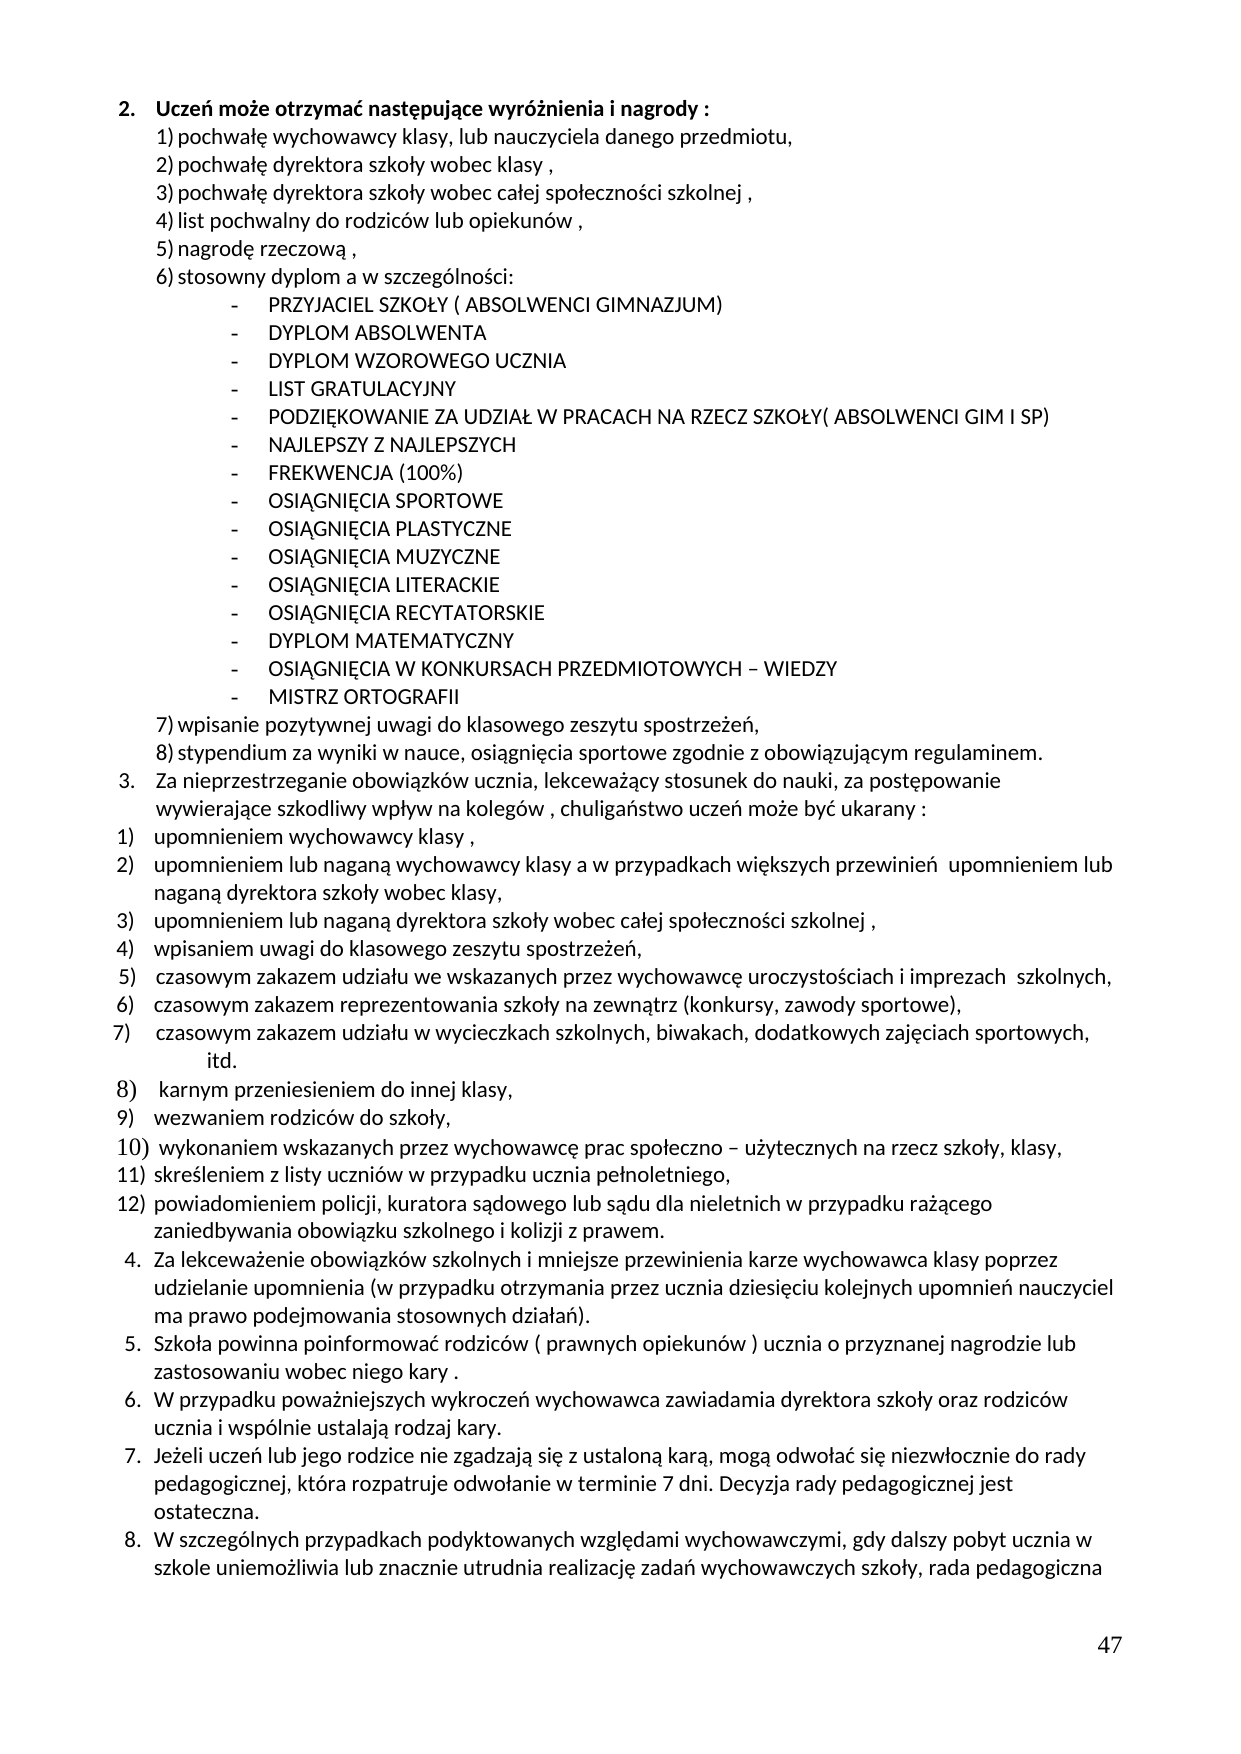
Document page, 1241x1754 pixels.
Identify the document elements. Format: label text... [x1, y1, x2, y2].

list czasowym zakazem udziału w wycieczkach szkolnych, biwakach, dodatkowych zajęciach sportowych, itd. [112, 1018, 1122, 1074]
list Za lekceważenie obowiązków szkolnych i mniejsze przewinienia karze wychowawca klasy poprzez udzielanie upomnienia (w przypadku otrzymania przez ucznia dziesięciu kolejnych upomnień nauczyciel ma prawo podejmowania stosownych działań). [124, 1245, 1122, 1329]
list PODZIĘKOWANIE ZA UDZIAŁ W PRACACH NA RZECZ SZKOŁY( ABSOLWENCI GIM I SP) [231, 402, 1122, 430]
list czasowym zakazem reprezentowania szkoły na zewnątrz (konkursy, zawody sportowe), [116, 990, 1122, 1018]
list upomnieniem lub naganą dyrektora szkoły wobec całej społeczności szkolnej , [116, 906, 1122, 934]
list MISTRZ ORTOGRAFII [231, 682, 1122, 710]
list OSIĄGNIĘCIA SPORTOWE [231, 486, 1122, 514]
list powiadomieniem policji, kuratora sądowego lub sądu dla nieletnich w przypadku rażącego zaniedbywania obowiązku szkolnego i kolizji z prawem. [116, 1189, 1122, 1245]
list Uczeń może otrzymać następujące wyróżnienia i nagrody : [118, 94, 1122, 122]
list DYPLOM ABSOLWENTA [231, 318, 1122, 346]
list pochwałę dyrektora szkoły wobec całej społeczności szkolnej , [156, 178, 1122, 206]
list wykonaniem wskazanych przez wychowawcę prac społeczno – użytecznych na rzecz szkoły, klasy, [116, 1132, 1122, 1161]
list Szkoła powinna poinformować rodziców ( prawnych opiekunów ) ucznia o przyznanej nagrodzie lub zastosowaniu wobec niego kary . [124, 1329, 1122, 1385]
list upomnieniem wychowawcy klasy , [116, 822, 1122, 850]
list czasowym zakazem udziału we wskazanych przez wychowawcę uroczystościach i imprezach szkolnych, [118, 962, 1122, 990]
list stypendium za wyniki w nauce, osiągnięcia sportowe zgodnie z obowiązującym regulaminem. [156, 738, 1122, 766]
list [124, 1525, 1122, 1581]
list Jeżeli uczeń lub jego rodzice nie zgadzają się z ustaloną karą, mogą odwołać się niezwłocznie do rady pedagogicznej, która rozpatruje odwołanie w terminie 7 dni. Decyzja rady pedagogicznej jest ostateczna. [124, 1441, 1122, 1525]
list skreśleniem z listy uczniów w przypadku ucznia pełnoletniego, [116, 1161, 1122, 1189]
list OSIĄGNIĘCIA MUZYCZNE [231, 542, 1122, 570]
list OSIĄGNIĘCIA LITERACKIE [231, 570, 1122, 598]
list OSIĄGNIĘCIA PLASTYCZNE [231, 514, 1122, 542]
list DYPLOM WZOROWEGO UCZNIA [231, 346, 1122, 374]
list list pochwalny do rodziców lub opiekunów , [156, 206, 1122, 234]
list LIST GRATULACYJNY [231, 374, 1122, 402]
list OSIĄGNIĘCIA RECYTATORSKIE [231, 598, 1122, 626]
list upomnieniem lub naganą wychowawcy klasy a w przypadkach większych przewinień upomnieniem lub naganą dyrektora szkoły wobec klasy, [116, 850, 1122, 906]
list pochwałę dyrektora szkoły wobec klasy , [156, 150, 1122, 178]
list wpisaniem uwagi do klasowego zeszytu spostrzeżeń, [116, 934, 1122, 962]
list W przypadku poważniejszych wykroczeń wychowawca zawiadamia dyrektora szkoły oraz rodziców ucznia i wspólnie ustalają rodzaj kary. [124, 1385, 1122, 1441]
list Za nieprzestrzeganie obowiązków ucznia, lekceważący stosunek do nauki, za postępowanie wywierające szkodliwy wpływ na kolegów , chuligaństwo uczeń może być ukarany : [118, 766, 1122, 822]
list karnym przeniesieniem do innej klasy, [116, 1074, 1122, 1103]
list pochwałę wychowawcy klasy, lub nauczyciela danego przedmiotu, [156, 122, 1122, 150]
list wezwaniem rodziców do szkoły, [116, 1103, 1122, 1132]
list nagrodę rzeczową , [156, 234, 1122, 262]
list wpisanie pozytywnej uwagi do klasowego zeszytu spostrzeżeń, [156, 710, 1122, 738]
list NAJLEPSZY Z NAJLEPSZYCH [231, 430, 1122, 458]
list PRZYJACIEL SZKOŁY ( ABSOLWENCI GIMNAZJUM) [231, 290, 1122, 318]
list stosowny dyplom a w szczególności: [156, 262, 1122, 290]
list DYPLOM MATEMATYCZNY [231, 626, 1122, 654]
list OSIĄGNIĘCIA W KONKURSACH PRZEDMIOTOWYCH – WIEDZY [231, 654, 1122, 682]
list FREKWENCJA (100%) [231, 458, 1122, 486]
